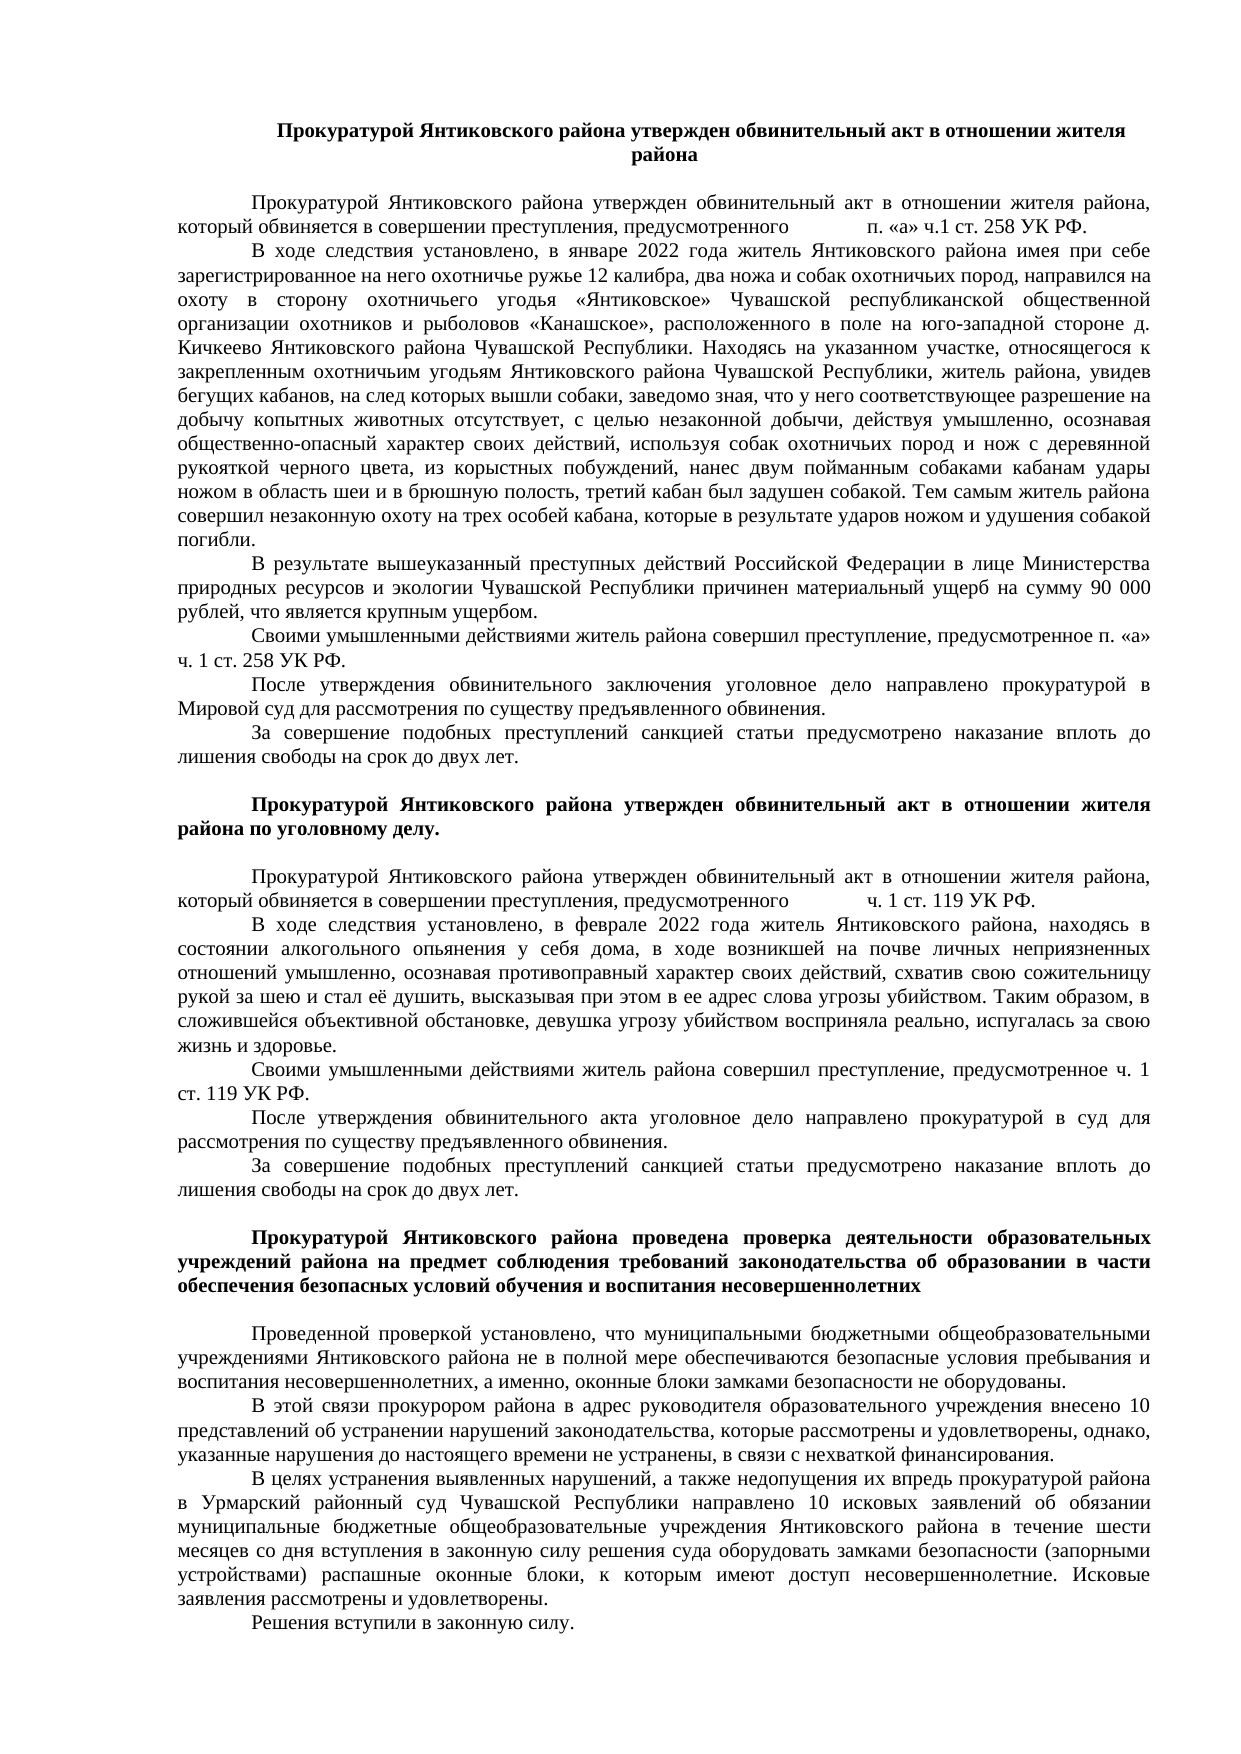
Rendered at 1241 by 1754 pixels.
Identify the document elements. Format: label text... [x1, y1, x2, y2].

text Своими умышленными действиями житель района совершил преступление, предусмотренное ч. 1 ст. 119 УК РФ. [177, 1057, 1152, 1105]
text Прокуратурой Янтиковского района утвержден обвинительный акт в отношении жителя района, который обвиняется в совершении преступления, предусмотренного ч. 1 ст. 119 УК РФ. [177, 864, 1152, 912]
text В этой связи прокурором района в адрес руководителя образовательного учреждения внесено 10 представлений об устранении нарушений законодательства, которые рассмотрены и удовлетворены, однако, указанные нарушения до настоящего времени не устранены, в связи с нехваткой финансирования. [177, 1393, 1152, 1466]
text В результате вышеуказанный преступных действий Российской Федерации в лице Министерства природных ресурсов и экологии Чувашской Республики причинен материальный ущерб на сумму 90 000 рублей, что является крупным ущербом. [177, 551, 1152, 623]
text Прокуратурой Янтиковского района утвержден обвинительный акт в отношении жителя района по уголовному делу. [177, 792, 1152, 840]
text В ходе следствия установлено, в феврале 2022 года житель Янтиковского района, находясь в состоянии алкогольного опьянения у себя дома, в ходе возникшей на почве личных неприязненных отношений умышленно, осознавая противоправный характер своих действий, схватив свою сожительницу рукой за шею и стал её душить, высказывая при этом в ее адрес слова угрозы убийством. Таким образом, в сложившейся объективной обстановке, девушка угрозу убийством восприняла реально, испугалась за свою жизнь и здоровье. [177, 912, 1152, 1057]
text В целях устранения выявленных нарушений, а также недопущения их впредь прокуратурой района в Урмарский районный суд Чувашской Республики направлено 10 исковых заявлений об обязании муниципальные бюджетные общеобразовательные учреждения Янтиковского района в течение шести месяцев со дня вступления в законную силу решения суда оборудовать замками безопасности (запорными устройствами) распашные оконные блоки, к которым имеют доступ несовершеннолетние. Исковые заявления рассмотрены и удовлетворены. [177, 1466, 1152, 1610]
text Прокуратурой Янтиковского района проведена проверка деятельности образовательных учреждений района на предмет соблюдения требований законодательства об образовании в части обеспечения безопасных условий обучения и воспитания несовершеннолетних [177, 1225, 1152, 1297]
text В ходе следствия установлено, в январе 2022 года житель Янтиковского района имея при себе зарегистрированное на него охотничье ружье 12 калибра, два ножа и собак охотничьих пород, направился на охоту в сторону охотничьего угодья «Янтиковское» Чувашской республиканской общественной организации охотников и рыболовов «Канашское», расположенного в поле на юго-западной стороне д. Кичкеево Янтиковского района Чувашской Республики. Находясь на указанном участке, относящегося к закрепленным охотничьим угодьям Янтиковского района Чувашской Республики, житель района, увидев бегущих кабанов, на след которых вышли собаки, заведомо зная, что у него соответствующее разрешение на добычу копытных животных отсутствует, с целью незаконной добычи, действуя умышленно, осознавая общественно-опасный характер своих действий, используя собак охотничьих пород и нож с деревянной рукояткой черного цвета, из корыстных побуждений, нанес двум пойманным собаками кабанам удары ножом в область шеи и в брюшную полость, третий кабан был задушен собакой. Тем самым житель района совершил незаконную охоту на трех особей кабана, которые в результате ударов ножом и удушения собакой погибли. [177, 238, 1152, 551]
text Своими умышленными действиями житель района совершил преступление, предусмотренное п. «а» ч. 1 ст. 258 УК РФ. [177, 623, 1152, 672]
text После утверждения обвинительного заключения уголовное дело направлено прокуратурой в Мировой суд для рассмотрения по существу предъявленного обвинения. [177, 672, 1152, 720]
text После утверждения обвинительного акта уголовное дело направлено прокуратурой в суд для рассмотрения по существу предъявленного обвинения. [177, 1105, 1152, 1153]
text Прокуратурой Янтиковского района утвержден обвинительный акт в отношении жителя района, который обвиняется в совершении преступления, предусмотренного п. «а» ч.1 ст. 258 УК РФ. [177, 190, 1152, 238]
text Решения вступили в законную силу. [177, 1610, 1152, 1634]
text За совершение подобных преступлений санкцией статьи предусмотрено наказание вплоть до лишения свободы на срок до двух лет. [177, 720, 1152, 768]
text За совершение подобных преступлений санкцией статьи предусмотрено наказание вплоть до лишения свободы на срок до двух лет. [177, 1153, 1152, 1201]
text Прокуратурой Янтиковского района утвержден обвинительный акт в отношении жителя района [177, 118, 1152, 166]
text Проведенной проверкой установлено, что муниципальными бюджетными общеобразовательными учреждениями Янтиковского района не в полной мере обеспечиваются безопасные условия пребывания и воспитания несовершеннолетних, а именно, оконные блоки замками безопасности не оборудованы. [177, 1321, 1152, 1393]
